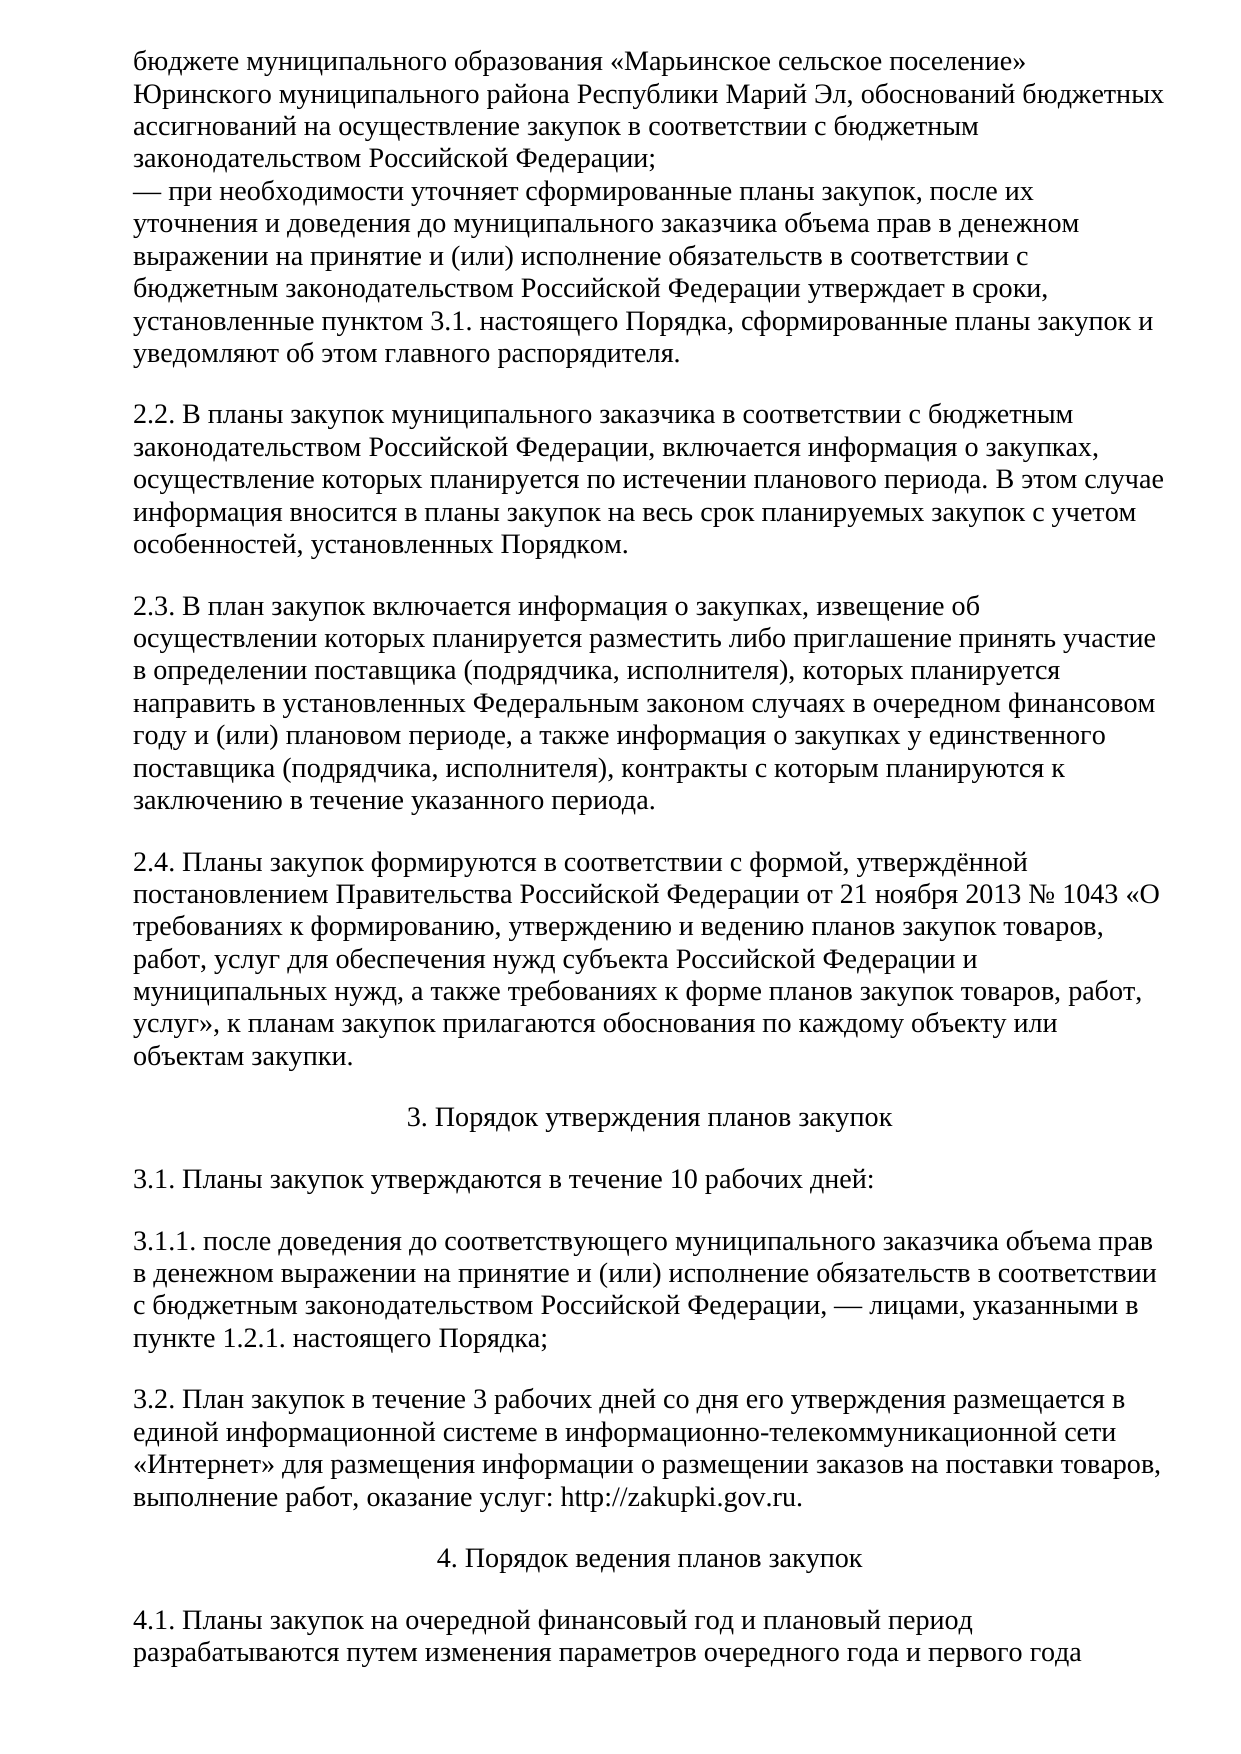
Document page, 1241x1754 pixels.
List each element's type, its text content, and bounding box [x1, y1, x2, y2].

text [133, 1603, 1167, 1667]
text 3.2. План закупок в течение 3 рабочих дней со дня его утверждения размещается в единой информационной системе в информационно-телекоммуникационной сети «Интернет» для размещения информации о размещении заказов на поставки товаров, выполнение работ, оказание услуг: http://zakupki.gov.ru. [133, 1382, 1167, 1512]
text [133, 44, 1167, 368]
text 2.4. Планы закупок формируются в соответствии с формой, утверждённой постановлением Правительства Российской Федерации от 21 ноября 2013 № 1043 «О требованиях к формированию, утверждению и ведению планов закупок товаров, работ, услуг для обеспечения нужд субъекта Российской Федерации и муниципальных нужд, а также требованиях к форме планов закупок товаров, работ, услуг», к планам закупок прилагаются обоснования по каждому объекту или объектам закупки. [133, 844, 1167, 1071]
text 3.1.1. после доведения до соответствующего муниципального заказчика объема прав в денежном выражении на принятие и (или) исполнение обязательств в соответствии с бюджетным законодательством Российской Федерации, — лицами, указанными в пункте 1.2.1. настоящего Порядка; [133, 1224, 1167, 1353]
text 2.3. В план закупок включается информация о закупках, извещение об осуществлении которых планируется разместить либо приглашение принять участие в определении поставщика (подрядчика, исполнителя), которых планируется направить в установленных Федеральным законом случаях в очередном финансовом году и (или) плановом периоде, а также информация о закупках у единственного поставщика (подрядчика, исполнителя), контракты с которым планируются к заключению в течение указанного периода. [133, 589, 1167, 815]
text 3.1. Планы закупок утверждаются в течение 10 рабочих дней: [133, 1162, 1167, 1194]
text 4. Порядок ведения планов закупок [133, 1541, 1167, 1573]
text 2.2. В планы закупок муниципального заказчика в соответствии с бюджетным законодательством Российской Федерации, включается информация о закупках, осуществление которых планируется по истечении планового периода. В этом случае информация вносится в планы закупок на весь срок планируемых закупок с учетом особенностей, установленных Порядком. [133, 397, 1167, 559]
text 3. Порядок утверждения планов закупок [133, 1101, 1167, 1133]
